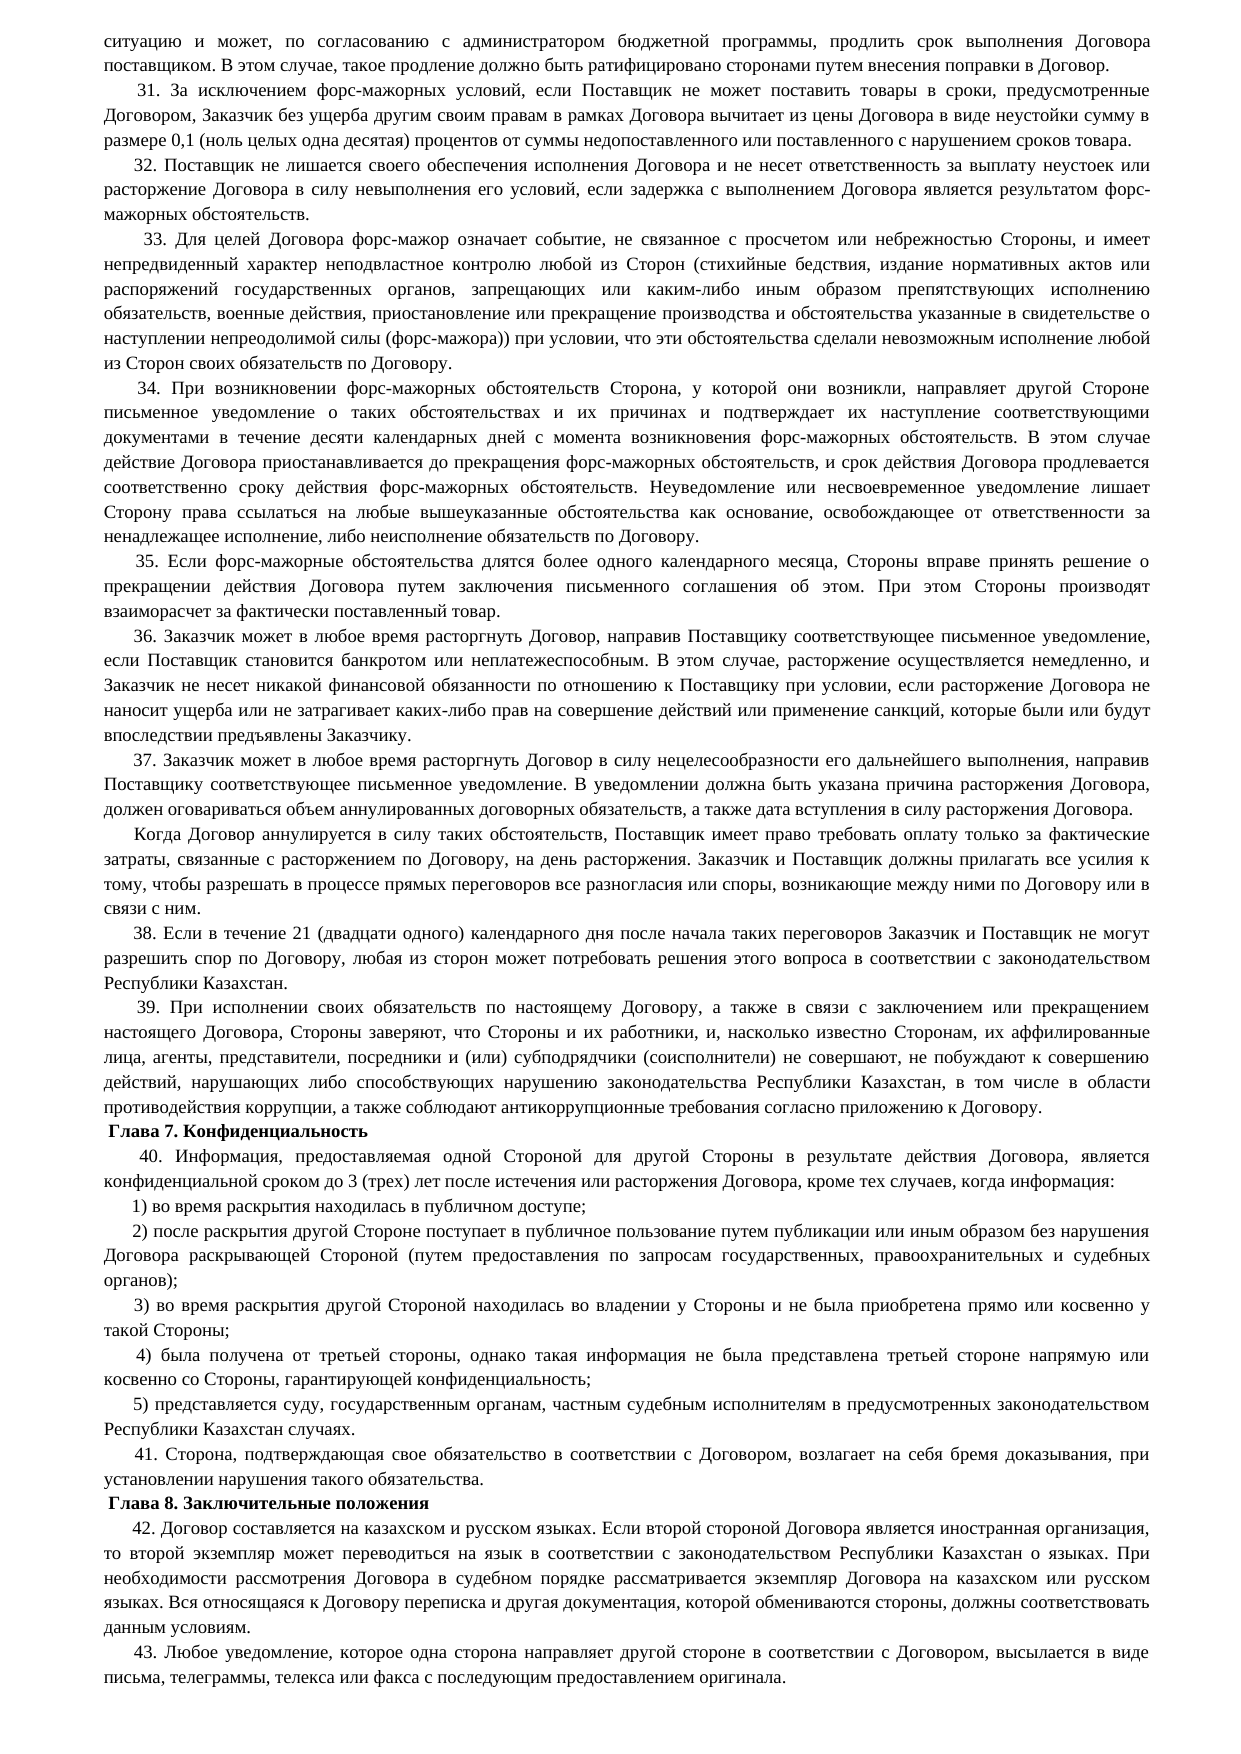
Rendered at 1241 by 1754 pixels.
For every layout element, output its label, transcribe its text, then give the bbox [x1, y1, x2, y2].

text 32. Поставщик не лишается своего обеспечения исполнения Договора и не несет ответственность за выплату неустоек или расторжение Договора в силу невыполнения его условий, если задержка с выполнением Договора является результатом форс-мажорных обстоятельств. [103, 153, 1152, 225]
text 38. Если в течение 21 (двадцати одного) календарного дня после начала таких переговоров Заказчик и Поставщик не могут разрешить спор по Договору, любая из сторон может потребовать решения этого вопроса в соответствии с законодательством Республики Казахстан. [103, 922, 1152, 993]
text 42. Договор составляется на казахском и русском языках. Если второй стороной Договора является иностранная организация, то второй экземпляр может переводиться на язык в соответствии с законодательством Республики Казахстан о языках. При необходимости рассмотрения Договора в судебном порядке рассматривается экземпляр Договора на казахском или русском языках. Вся относящаяся к Договору переписка и другая документация, которой обмениваются стороны, должны соответствовать данным условиям. [103, 1517, 1152, 1638]
text 40. Информация, предоставляемая одной Стороной для другой Стороны в результате действия Договора, является конфиденциальной сроком до 3 (трех) лет после истечения или расторжения Договора, кроме тех случаев, когда информация: [103, 1145, 1152, 1192]
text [103, 29, 1152, 76]
text Когда Договор аннулируется в силу таких обстоятельств, Поставщик имеет право требовать оплату только за фактические затраты, связанные с расторжением по Договору, на день расторжения. Заказчик и Поставщик должны прилагать все усилия к тому, чтобы разрешать в процессе прямых переговоров все разногласия или споры, возникающие между ними по Договору или в связи с ним. [103, 823, 1152, 919]
text 2) после раскрытия другой Стороне поступает в публичное пользование путем публикации или иным образом без нарушения Договора раскрывающей Стороной (путем предоставления по запросам государственных, правоохранительных и судебных органов); [103, 1219, 1152, 1291]
text Глава 8. Заключительные положения [103, 1492, 1152, 1514]
text 41. Сторона, подтверждающая свое обязательство в соответствии с Договором, возлагает на себя бремя доказывания, при установлении нарушения такого обязательства. [103, 1443, 1152, 1489]
text Глава 7. Конфиденциальность [103, 1120, 1152, 1142]
text 31. За исключением форс-мажорных условий, если Поставщик не может поставить товары в сроки, предусмотренные Договором, Заказчик без ущерба другим своим правам в рамках Договора вычитает из цены Договора в виде неустойки сумму в размере 0,1 (ноль целых одна десятая) процентов от суммы недопоставленного или поставленного с нарушением сроков товара. [103, 79, 1152, 150]
text 3) во время раскрытия другой Стороной находилась во владении у Стороны и не была приобретена прямо или косвенно у такой Стороны; [103, 1294, 1152, 1340]
text 33. Для целей Договора форс-мажор означает событие, не связанное с просчетом или небрежностью Стороны, и имеет непредвиденный характер неподвластное контролю любой из Сторон (стихийные бедствия, издание нормативных актов или распоряжений государственных органов, запрещающих или каким-либо иным образом препятствующих исполнению обязательств, военные действия, приостановление или прекращение производства и обстоятельства указанные в свидетельстве о наступлении непреодолимой силы (форс-мажора)) при условии, что эти обстоятельства сделали невозможным исполнение любой из Сторон своих обязательств по Договору. [103, 228, 1152, 373]
text 4) была получена от третьей стороны, однако такая информация не была представлена третьей стороне напрямую или косвенно со Стороны, гарантирующей конфиденциальность; [103, 1343, 1152, 1390]
text 39. При исполнении своих обязательств по настоящему Договору, а также в связи с заключением или прекращением настоящего Договора, Стороны заверяют, что Стороны и их работники, и, насколько известно Сторонам, их аффилированные лица, агенты, представители, посредники и (или) субподрядчики (соисполнители) не совершают, не побуждают к совершению действий, нарушающих либо способствующих нарушению законодательства Республики Казахстан, в том числе в области противодействия коррупции, а также соблюдают антикоррупционные требования согласно приложению к Договору. [103, 996, 1152, 1117]
text 5) представляется суду, государственным органам, частным судебным исполнителям в предусмотренных законодательством Республики Казахстан случаях. [103, 1393, 1152, 1439]
text 36. Заказчик может в любое время расторгнуть Договор, направив Поставщику соответствующее письменное уведомление, если Поставщик становится банкротом или неплатежеспособным. В этом случае, расторжение осуществляется немедленно, и Заказчик не несет никакой финансовой обязанности по отношению к Поставщику при условии, если расторжение Договора не наносит ущерба или не затрагивает каких-либо прав на совершение действий или применение санкций, которые были или будут впоследствии предъявлены Заказчику. [103, 624, 1152, 745]
text 34. При возникновении форс-мажорных обстоятельств Сторона, у которой они возникли, направляет другой Стороне письменное уведомление о таких обстоятельствах и их причинах и подтверждает их наступление соответствующими документами в течение десяти календарных дней с момента возникновения форс-мажорных обстоятельств. В этом случае действие Договора приостанавливается до прекращения форс-мажорных обстоятельств, и срок действия Договора продлевается соответственно сроку действия форс-мажорных обстоятельств. Неуведомление или несвоевременное уведомление лишает Сторону права ссылаться на любые вышеуказанные обстоятельства как основание, освобождающее от ответственности за ненадлежащее исполнение, либо неисполнение обязательств по Договору. [103, 377, 1152, 547]
text 1) во время раскрытия находилась в публичном доступе; [103, 1195, 1152, 1216]
text 35. Если форс-мажорные обстоятельства длятся более одного календарного месяца, Стороны вправе принять решение о прекращении действия Договора путем заключения письменного соглашения об этом. При этом Стороны производят взаиморасчет за фактически поставленный товар. [103, 550, 1152, 621]
text 37. Заказчик может в любое время расторгнуть Договор в силу нецелесообразности его дальнейшего выполнения, направив Поставщику соответствующее письменное уведомление. В уведомлении должна быть указана причина расторжения Договора, должен оговариваться объем аннулированных договорных обязательств, а также дата вступления в силу расторжения Договора. [103, 748, 1152, 820]
text 43. Любое уведомление, которое одна сторона направляет другой стороне в соответствии с Договором, высылается в виде письма, телеграммы, телекса или факса с последующим предоставлением оригинала. [103, 1641, 1152, 1687]
